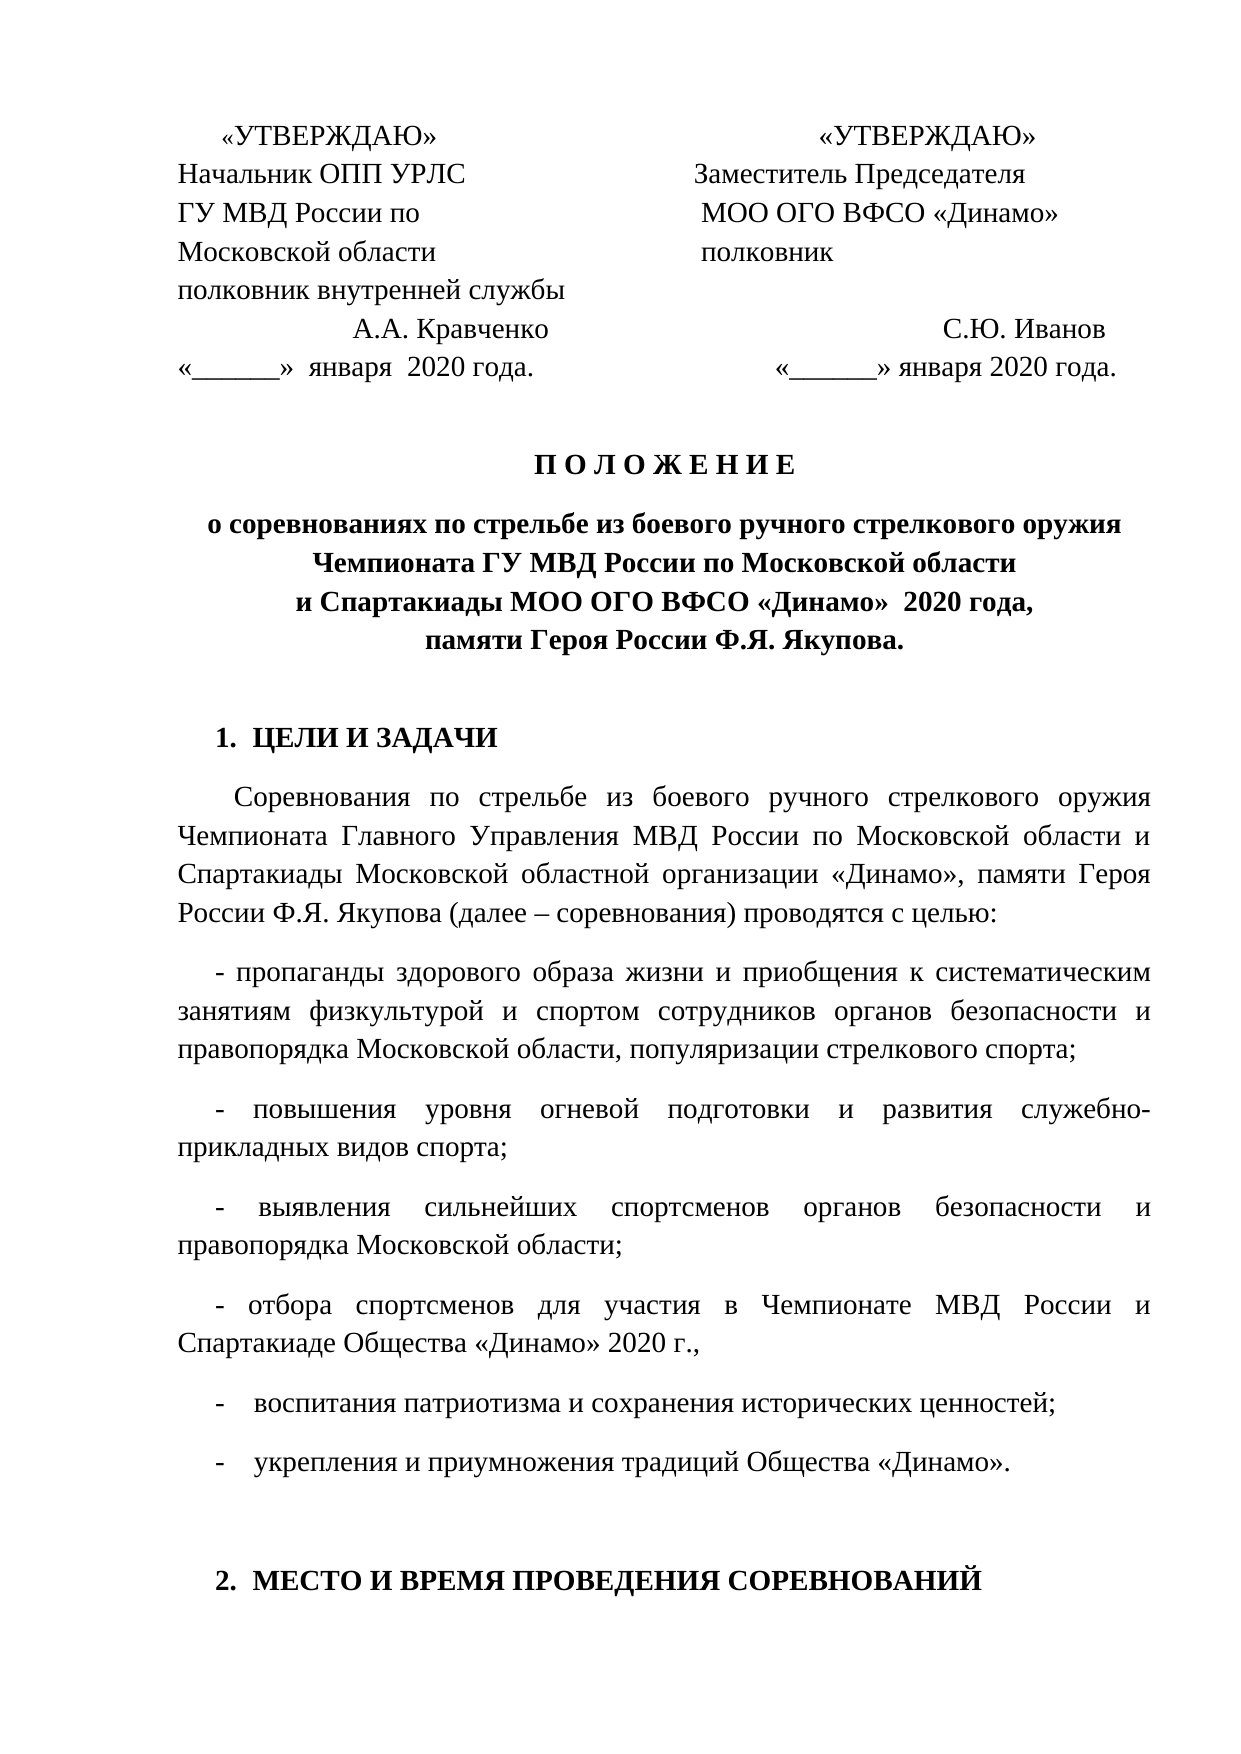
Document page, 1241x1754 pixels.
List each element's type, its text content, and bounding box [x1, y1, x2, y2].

text Московской области полковник [177, 234, 1152, 267]
text «______» января 2020 года. «______» января 2020 года. [177, 349, 1152, 383]
text полковник внутренней службы [177, 272, 1152, 306]
text о соревнованиях по стрельбе из боевого ручного стрелкового оружия [177, 507, 1152, 540]
text - воспитания патриотизма и сохранения исторических ценностей; [177, 1385, 1152, 1418]
text ГУ МВД России по МОО ОГО ВФСО «Динамо» [177, 195, 1152, 229]
list ЦЕЛИ И ЗАДАЧИ [215, 720, 1152, 754]
text - отбора спортсменов для участия в Чемпионате МВД России и Спартакиаде Общества «Динамо» 2020 г., [177, 1287, 1152, 1359]
text - выявления сильнейших спортсменов органов безопасности и правопорядка Московской области; [177, 1189, 1152, 1261]
text Чемпионата ГУ МВД России по Московской области [177, 545, 1152, 579]
text Соревнования по стрельбе из боевого ручного стрелкового оружия Чемпионата Главного Управления МВД России по Московской области и Спартакиады Московской областной организации «Динамо», памяти Героя России Ф.Я. Якупова (далее – соревнования) проводятся с целью: [177, 779, 1152, 929]
text П О Л О Ж Е Н И Е [177, 447, 1152, 481]
text А.А. Кравченко С.Ю. Иванов [177, 311, 1152, 344]
text - укрепления и приумножения традиций Общества «Динамо». [177, 1444, 1152, 1478]
text - повышения уровня огневой подготовки и развития служебно-прикладных видов спорта; [177, 1091, 1152, 1163]
text и Спартакиады МОО ОГО ВФСО «Динамо» 2020 года, [177, 584, 1152, 617]
text памяти Героя России Ф.Я. Якупова. [177, 622, 1152, 656]
text Начальник ОПП УРЛС Заместитель Председателя [177, 157, 1152, 190]
list МЕСТО И ВРЕМЯ ПРОВЕДЕНИЯ СОРЕВНОВАНИЙ [215, 1563, 1152, 1596]
text - пропаганды здорового образа жизни и приобщения к систематическим занятиям физкультурой и спортом сотрудников органов безопасности и правопорядка Московской области, популяризации стрелкового спорта; [177, 954, 1152, 1065]
text «УТВЕРЖДАЮ» «УТВЕРЖДАЮ» [177, 118, 1152, 152]
